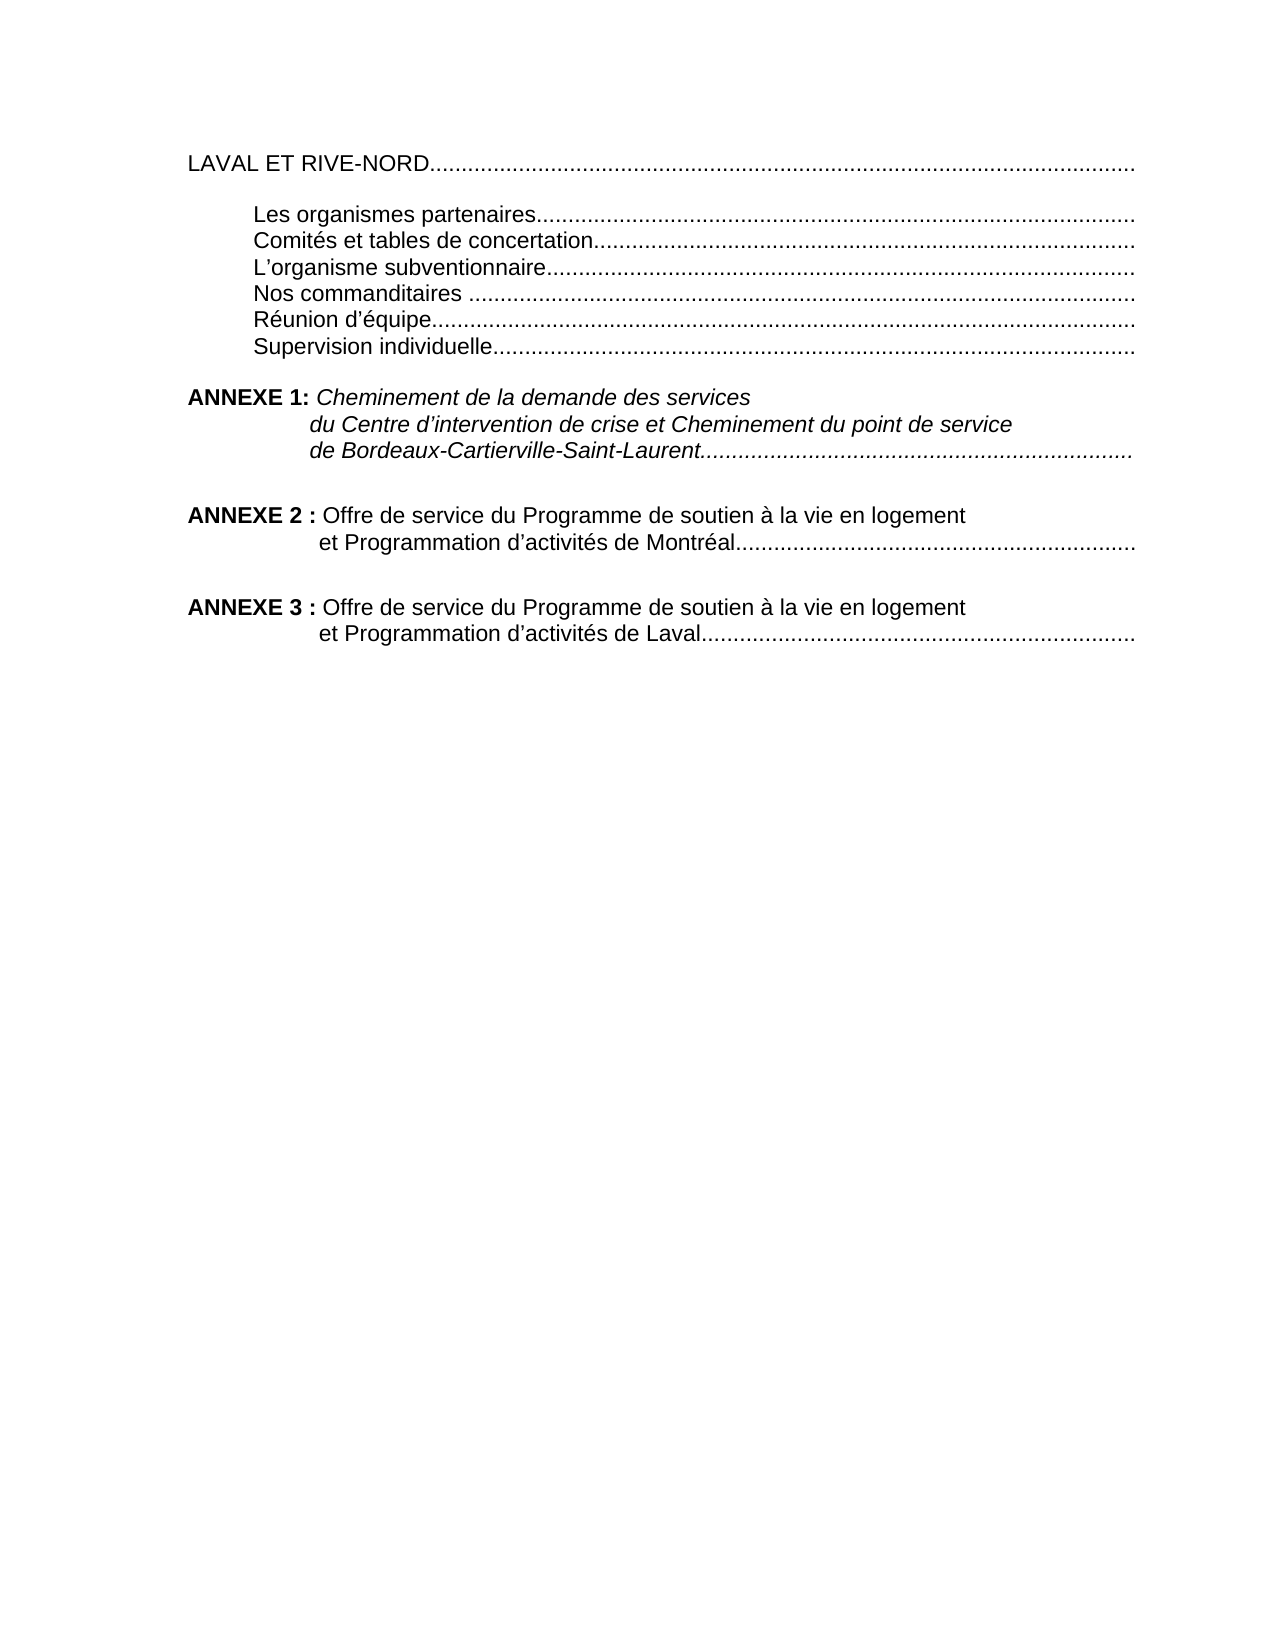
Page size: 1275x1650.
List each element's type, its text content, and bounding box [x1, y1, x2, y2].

text ANNEXE 3 : Offre de service du Programme de soutien à la vie en logement [187, 594, 1087, 620]
text et Programmation d’activités de Montréal 28 [300, 528, 1087, 555]
text de Bordeaux-Cartierville-Saint-Laurent 27 [300, 437, 1087, 463]
text Les organismes partenaires 24 [187, 201, 1087, 227]
text LAVAL ET RIVE-NORD 24 [187, 150, 1087, 176]
text ANNEXE 1: Cheminement de la demande des services [187, 384, 1087, 411]
text et Programmation d’activités de Laval 29 [300, 620, 1087, 646]
text Nos commanditaires 24 [187, 280, 1087, 306]
text Comités et tables de concertation 24 [187, 227, 1087, 254]
text Supervision individuelle 25 [187, 333, 1087, 359]
text ANNEXE 2 : Offre de service du Programme de soutien à la vie en logement [187, 502, 1087, 528]
text du Centre d’intervention de crise et Cheminement du point de service [300, 411, 1087, 437]
text Réunion d’équipe 25 [187, 306, 1087, 333]
text L’organisme subventionnaire 24 [187, 254, 1087, 280]
